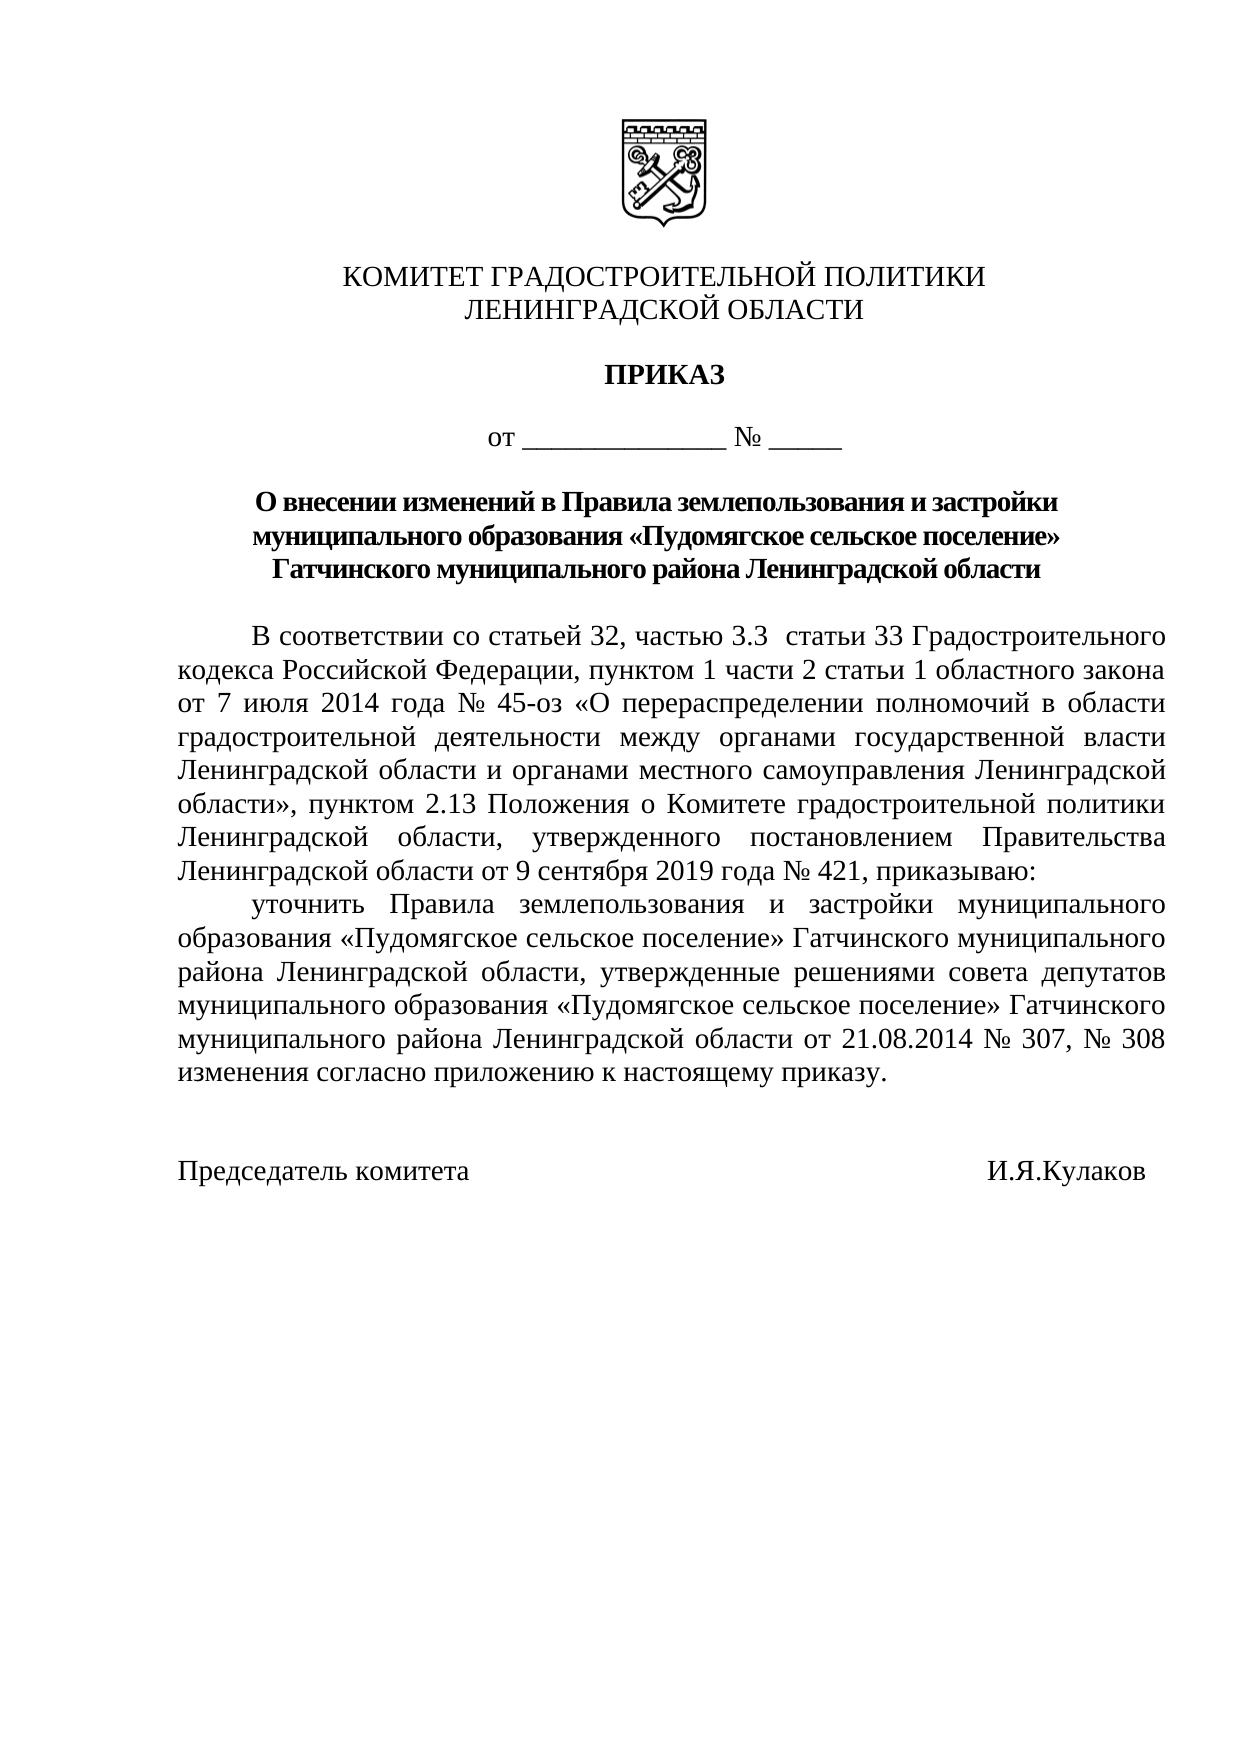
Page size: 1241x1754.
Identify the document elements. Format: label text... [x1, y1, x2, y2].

text Председатель комитета И.Я.Кулаков [177, 1155, 1152, 1187]
text от ______________ № _____ [177, 419, 1152, 453]
text уточнить Правила землепользования и застройки муниципального образования «Пудомягское сельское поселение» Гатчинского муниципального района Ленинградской области, утвержденные решениями совета депутатов муниципального образования «Пудомягское сельское поселение» Гатчинского муниципального района Ленинградской области от 21.08.2014 № 307, № 308 изменения согласно приложению к настоящему приказу. [177, 887, 1166, 1088]
text Гатчинского муниципального района Ленинградской области [148, 551, 1167, 585]
text муниципального образования «Пудомягское сельское поселение» [148, 518, 1167, 551]
picture [620, 118, 709, 231]
text В соответствии со статьей 32, частью 3.3 статьи 33 Градостроительного кодекса Российской Федерации, пунктом 1 части 2 статьи 1 областного закона от 7 июля 2014 года № 45-оз «О перераспределении полномочий в области градостроительной деятельности между органами государственной власти Ленинградской области и органами местного самоуправления Ленинградской области», пунктом 2.13 Положения о Комитете градостроительной политики Ленинградской области, утвержденного постановлением Правительства Ленинградской области от 9 сентября 2019 года № 421, приказываю: [177, 618, 1166, 887]
text О внесении изменений в Правила землепользования и застройки [148, 484, 1167, 518]
text КОМИТЕТ ГРАДОСТРОИТЕЛЬНОЙ ПОЛИТИКИ ЛЕНИНГРАДСКОЙ ОБЛАСТИ [177, 259, 1152, 326]
text ПРИКАЗ [177, 357, 1152, 391]
